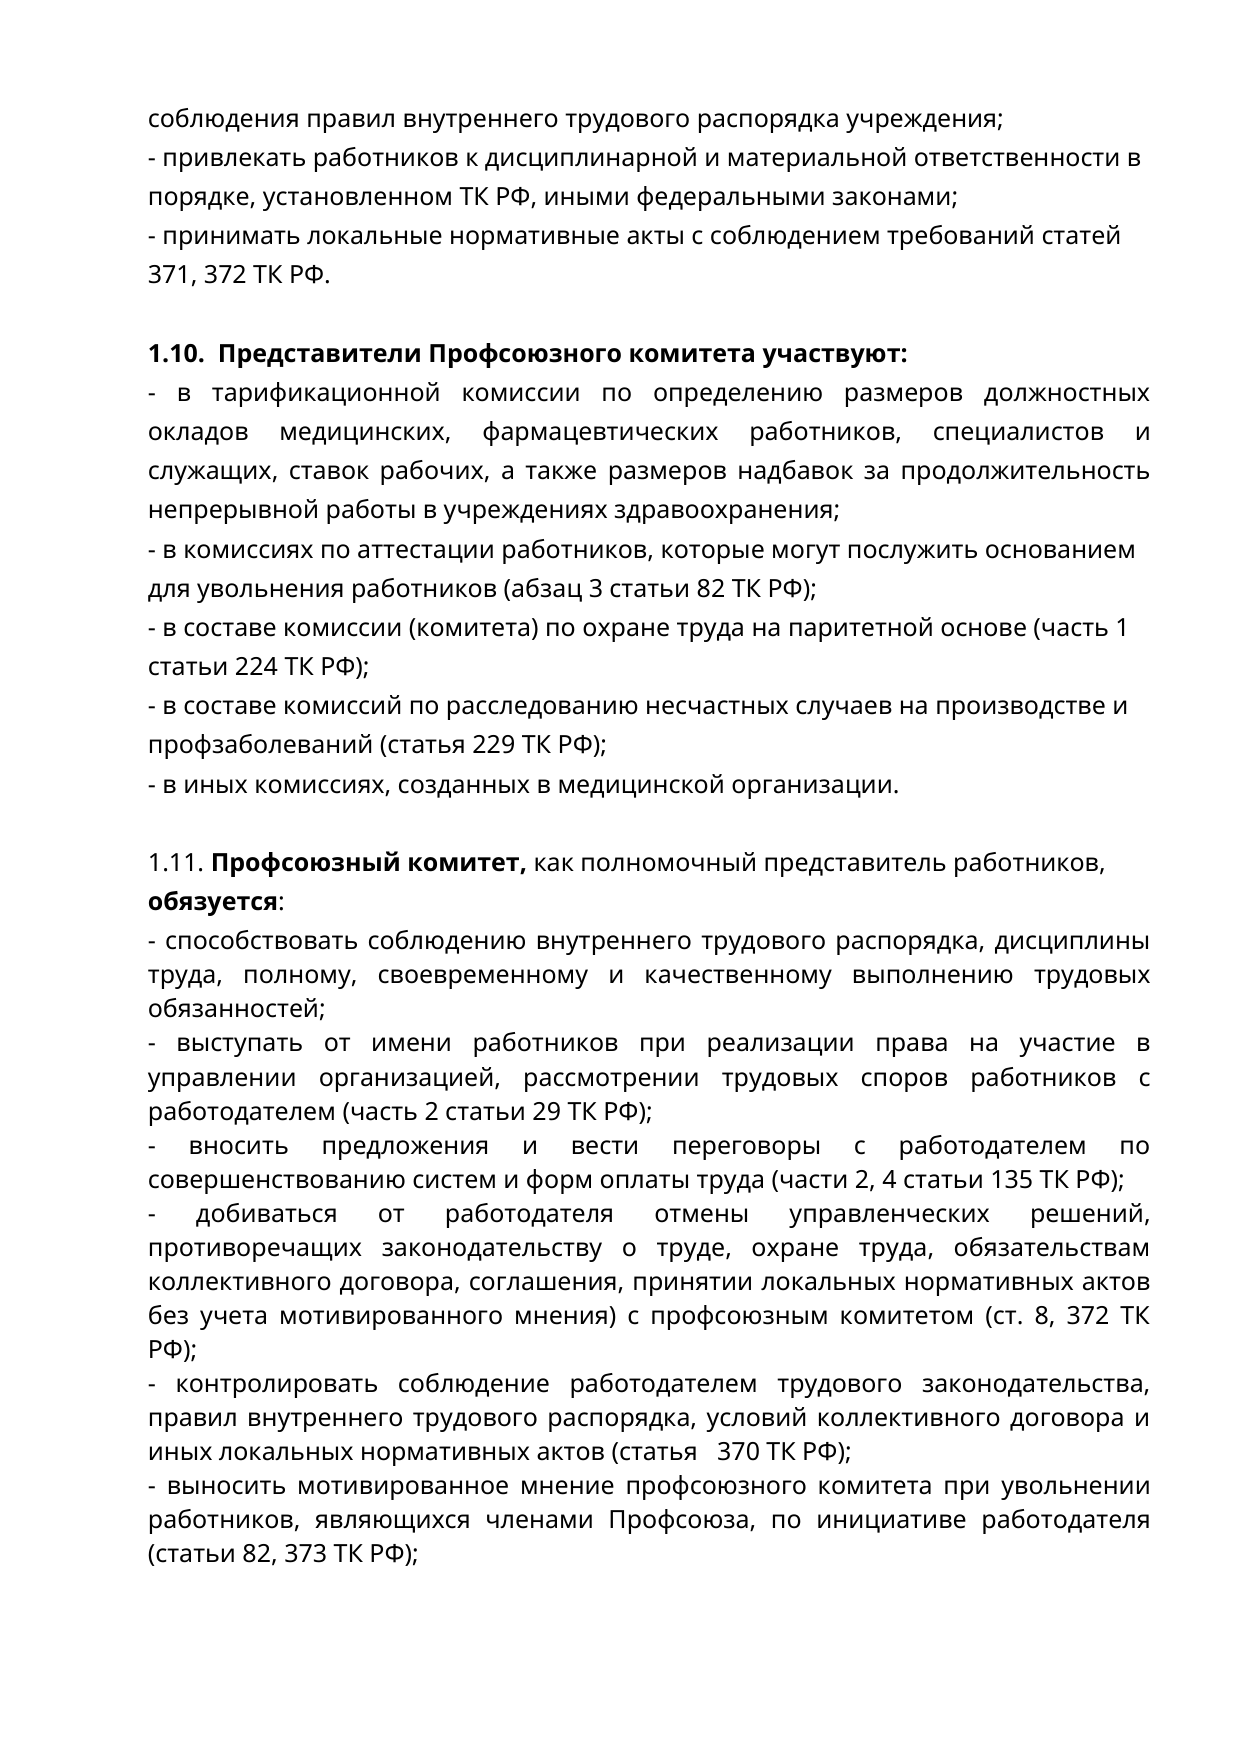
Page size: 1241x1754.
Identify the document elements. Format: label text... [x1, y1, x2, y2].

text - выносить мотивированное мнение профсоюзного комитета при увольнении работников, являющихся членами Профсоюза, по инициативе работодателя (статьи 82, 373 ТК РФ); [148, 1468, 1152, 1570]
list 1.11. Профсоюзный комитет, как полномочный представитель работников, обязуется: [148, 844, 1152, 918]
text - способствовать соблюдению внутреннего трудового распорядка, дисциплины труда, полному, своевременному и качественному выполнению трудовых обязанностей; [148, 923, 1152, 1025]
text - добиваться от работодателя отмены управленческих решений, противоречащих законодательству о труде, охране труда, обязательствам коллективного договора, соглашения, принятии локальных нормативных актов без учета мотивированного мнения) с профсоюзным комитетом (ст. 8, 372 ТК РФ); [148, 1195, 1152, 1366]
text - выступать от имени работников при реализации права на участие в управлении организацией, рассмотрении трудовых споров работников с работодателем (часть 2 статьи 29 ТК РФ); [148, 1025, 1152, 1127]
list - в комиссиях по аттестации работников, которые могут послужить основанием для увольнения работников (абзац 3 статьи 82 ТК РФ); [148, 531, 1152, 604]
text - в тарификационной комиссии по определению размеров должностных окладов медицинских, фармацевтических работников, специалистов и служащих, ставок рабочих, а также размеров надбавок за продолжительность непрерывной работы в учреждениях здравоохранения; [148, 374, 1152, 526]
list - принимать локальные нормативные акты с соблюдением требований статей 371, 372 ТК РФ. [148, 218, 1152, 291]
list - в составе комиссий по расследованию несчастных случаев на производстве и профзаболеваний (статья 229 ТК РФ); [148, 688, 1152, 761]
text - контролировать соблюдение работодателем трудового законодательства, правил внутреннего трудового распорядка, условий коллективного договора и иных локальных нормативных актов (статья 370 ТК РФ); [148, 1366, 1152, 1468]
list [148, 100, 1152, 134]
list - в составе комиссии (комитета) по охране труда на паритетной основе (часть 1 статьи 224 ТК РФ); [148, 609, 1152, 683]
list - в иных комиссиях, созданных в медицинской организации. [148, 766, 1152, 800]
text - вносить предложения и вести переговоры с работодателем по совершенствованию систем и форм оплаты труда (части 2, 4 статьи 135 ТК РФ); [148, 1127, 1152, 1195]
list - привлекать работников к дисциплинарной и материальной ответственности в порядке, установленном ТК РФ, иными федеральными законами; [148, 139, 1152, 213]
list 1.10. Представители Профсоюзного комитета участвуют: [148, 335, 1152, 369]
